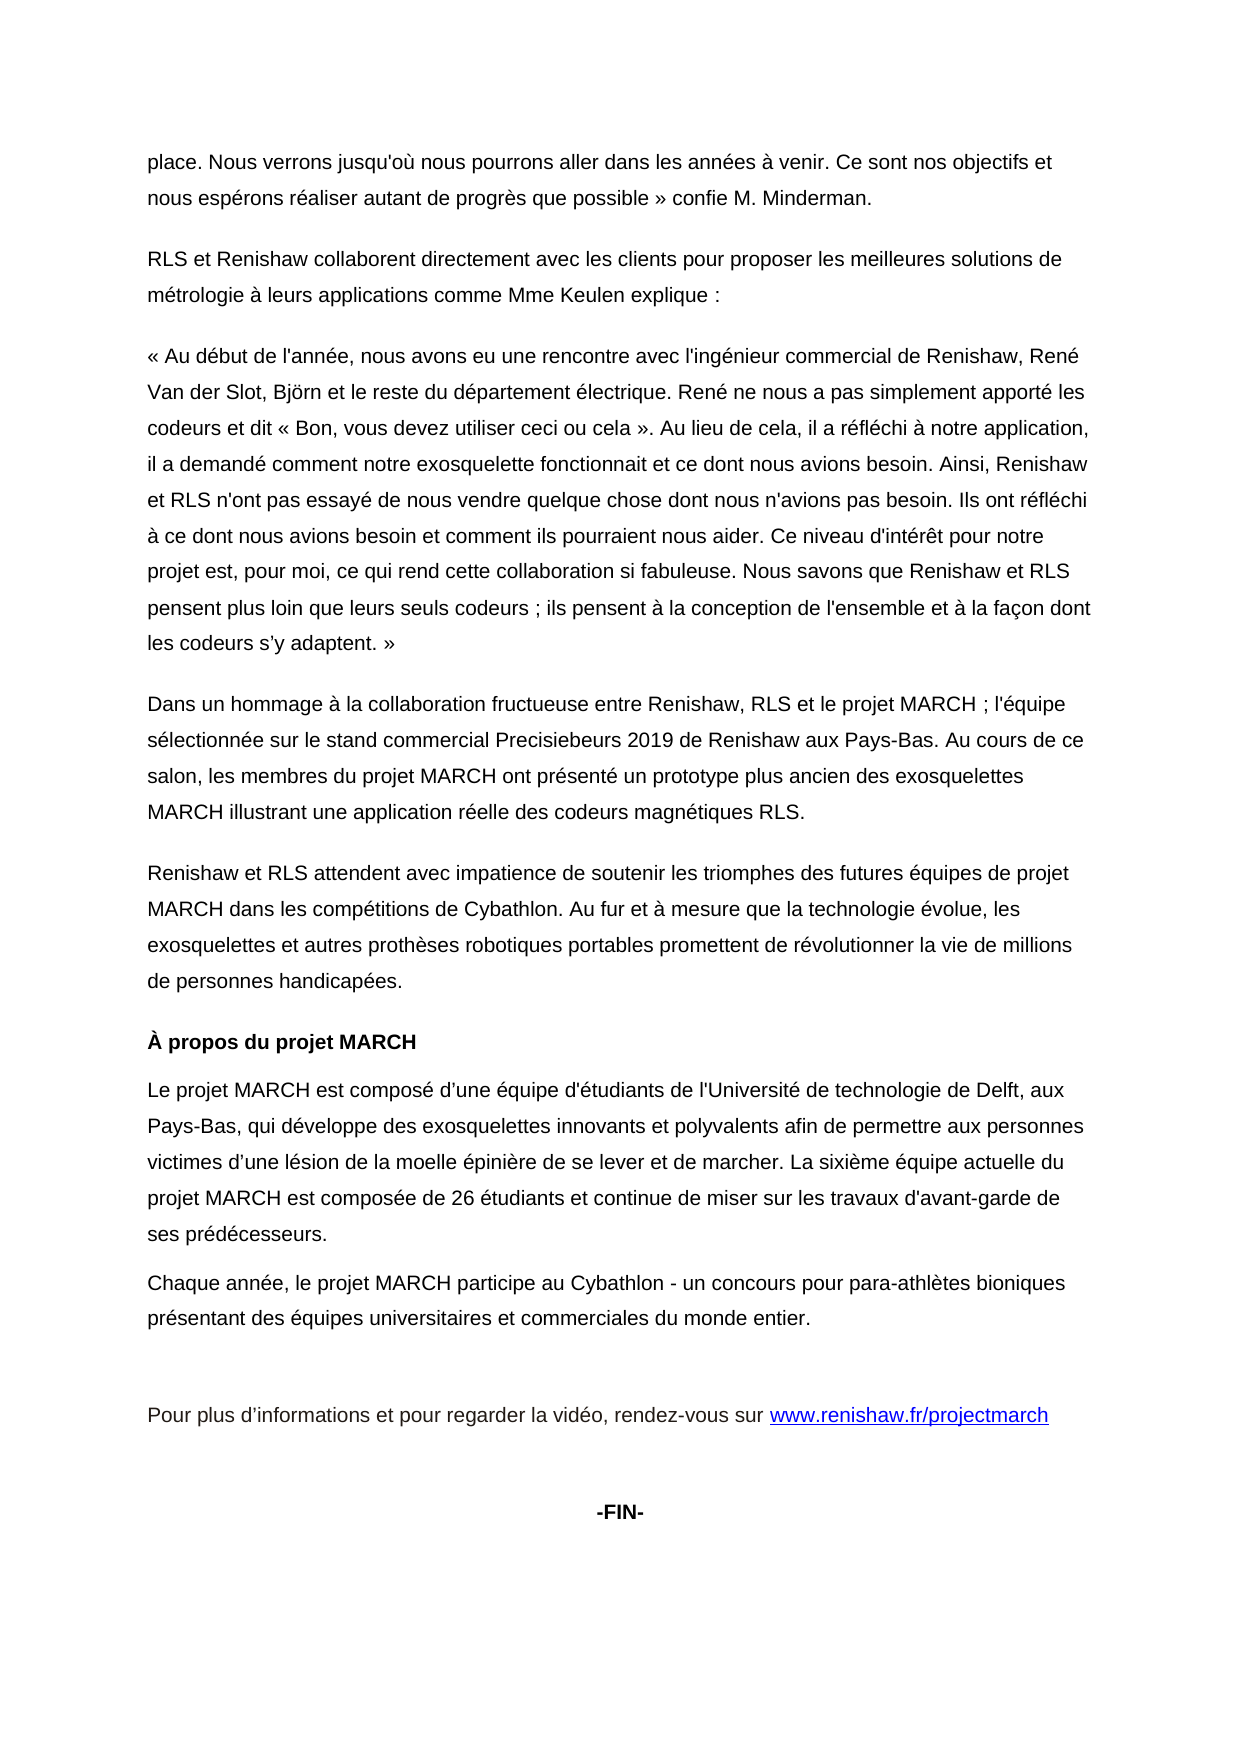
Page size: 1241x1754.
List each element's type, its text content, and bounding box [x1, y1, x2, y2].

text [147, 150, 1093, 210]
text Dans un hommage à la collaboration fructueuse entre Renishaw, RLS et le projet MARCH ; l'équipe sélectionnée sur le stand commercial Precisiebeurs 2019 de Renishaw aux Pays-Bas. Au cours de ce salon, les membres du projet MARCH ont présenté un prototype plus ancien des exosquelettes MARCH illustrant une application réelle des codeurs magnétiques RLS. [147, 692, 1093, 824]
text Le projet MARCH est composé d’une équipe d'étudiants de l'Université de technologie de Delft, aux Pays-Bas, qui développe des exosquelettes innovants et polyvalents afin de permettre aux personnes victimes d’une lésion de la moelle épinière de se lever et de marcher. La sixième équipe actuelle du projet MARCH est composée de 26 étudiants et continue de miser sur les travaux d'avant-garde de ses prédécesseurs. [147, 1078, 1093, 1246]
text Renishaw et RLS attendent avec impatience de soutenir les triomphes des futures équipes de projet MARCH dans les compétitions de Cybathlon. Au fur et à mesure que la technologie évolue, les exosquelettes et autres prothèses robotiques portables promettent de révolutionner la vie de millions de personnes handicapées. [147, 861, 1093, 993]
text -FIN- [147, 1500, 1093, 1524]
text À propos du projet MARCH [147, 1030, 1093, 1054]
text Pour plus d’informations et pour regarder la vidéo, rendez-vous sur www.renishaw.fr/projectmarch [147, 1403, 1093, 1427]
text Chaque année, le projet MARCH participe au Cybathlon - un concours pour para-athlètes bioniques présentant des équipes universitaires et commerciales du monde entier. [147, 1270, 1093, 1330]
text « Au début de l'année, nous avons eu une rencontre avec l'ingénieur commercial de Renishaw, René Van der Slot, Björn et le reste du département électrique. René ne nous a pas simplement apporté les codeurs et dit « Bon, vous devez utiliser ceci ou cela ». Au lieu de cela, il a réfléchi à notre application, il a demandé comment notre exosquelette fonctionnait et ce dont nous avions besoin. Ainsi, Renishaw et RLS n'ont pas essayé de nous vendre quelque chose dont nous n'avions pas besoin. Ils ont réfléchi à ce dont nous avions besoin et comment ils pourraient nous aider. Ce niveau d'intérêt pour notre projet est, pour moi, ce qui rend cette collaboration si fabuleuse. Nous savons que Renishaw et RLS pensent plus loin que leurs seuls codeurs ; ils pensent à la conception de l'ensemble et à la façon dont les codeurs s’y adaptent. » [147, 344, 1093, 655]
text RLS et Renishaw collaborent directement avec les clients pour proposer les meilleures solutions de métrologie à leurs applications comme Mme Keulen explique : [147, 247, 1093, 307]
